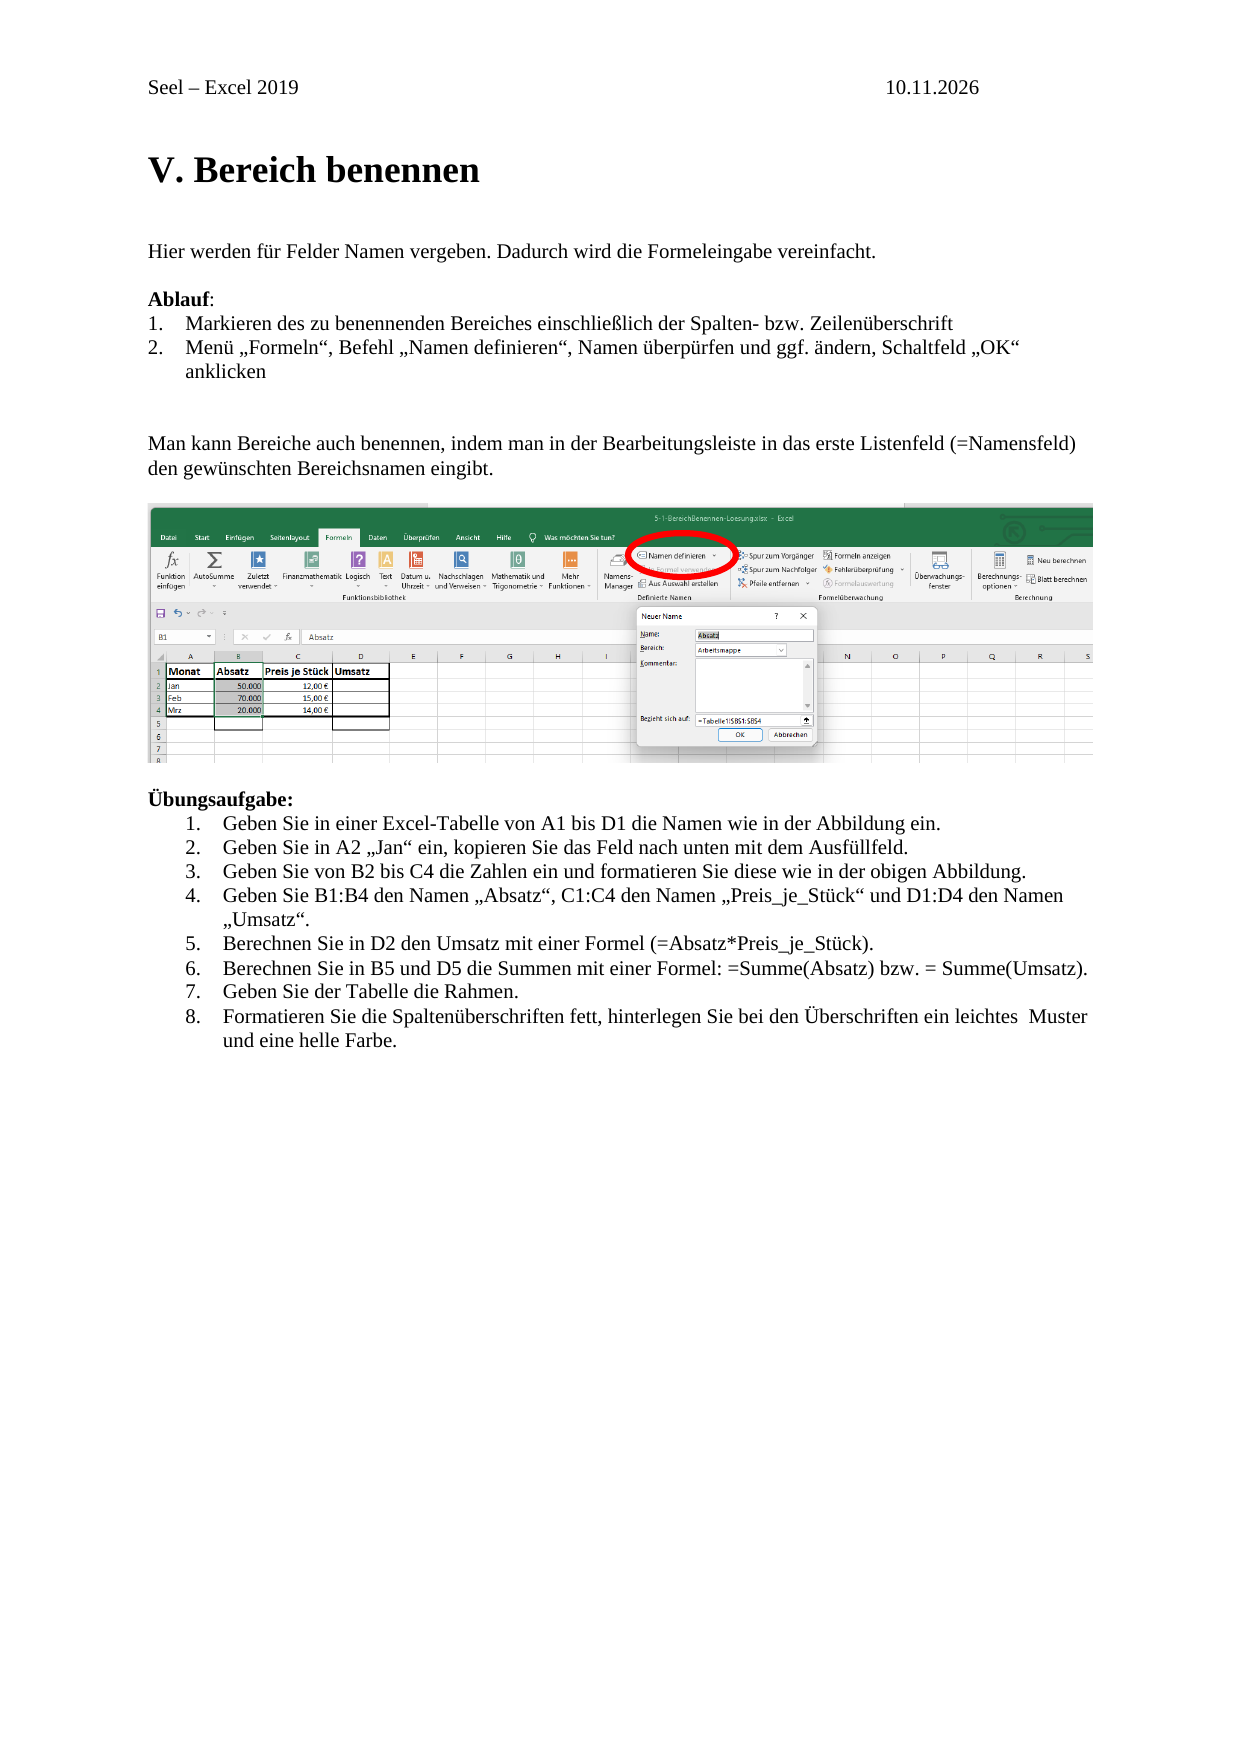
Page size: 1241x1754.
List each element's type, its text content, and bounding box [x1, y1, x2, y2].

list Formatieren Sie die Spaltenüberschriften fett, hinterlegen Sie bei den Überschriften ein leichtes Muster und eine helle Farbe. [185, 1003, 1093, 1052]
list Geben Sie B1:B4 den Namen „Absatz“, C1:C4 den Namen „Preis_je_Stück“ und D1:D4 den Namen „Umsatz“. [185, 883, 1093, 931]
list Markieren des zu benennenden Bereiches einschließlich der Spalten- bzw. Zeilenüberschrift [148, 311, 1093, 335]
list Berechnen Sie in D2 den Umsatz mit einer Formel (=Absatz*Preis_je_Stück). [185, 931, 1093, 955]
list Geben Sie von B2 bis C4 die Zahlen ein und formatieren Sie diese wie in der obigen Abbildung. [185, 859, 1093, 883]
picture [147, 503, 1093, 763]
text Übungsaufgabe: [148, 787, 1093, 811]
list Geben Sie der Tabelle die Rahmen. [185, 979, 1093, 1003]
text Ablauf: [148, 287, 1093, 311]
list Berechnen Sie in B5 und D5 die Summen mit einer Formel: =Summe(Absatz) bzw. = Summe(Umsatz). [185, 955, 1093, 979]
text Man kann Bereiche auch benennen, indem man in der Bearbeitungsleiste in das erste Listenfeld (=Namensfeld) den gewünschten Bereichsnamen eingibt. [148, 431, 1093, 479]
list Menü „Formeln“, Befehl „Namen definieren“, Namen überpürfen und ggf. ändern, Schaltfeld „OK“ anklicken [148, 335, 1093, 383]
list Geben Sie in A2 „Jan“ ein, kopieren Sie das Feld nach unten mit dem Ausfüllfeld. [185, 835, 1093, 859]
subtitle V. Bereich benennen [148, 148, 1093, 191]
text Hier werden für Felder Namen vergeben. Dadurch wird die Formeleingabe vereinfacht. [148, 239, 1093, 263]
list Geben Sie in einer Excel-Tabelle von A1 bis D1 die Namen wie in der Abbildung ein. [185, 811, 1093, 835]
